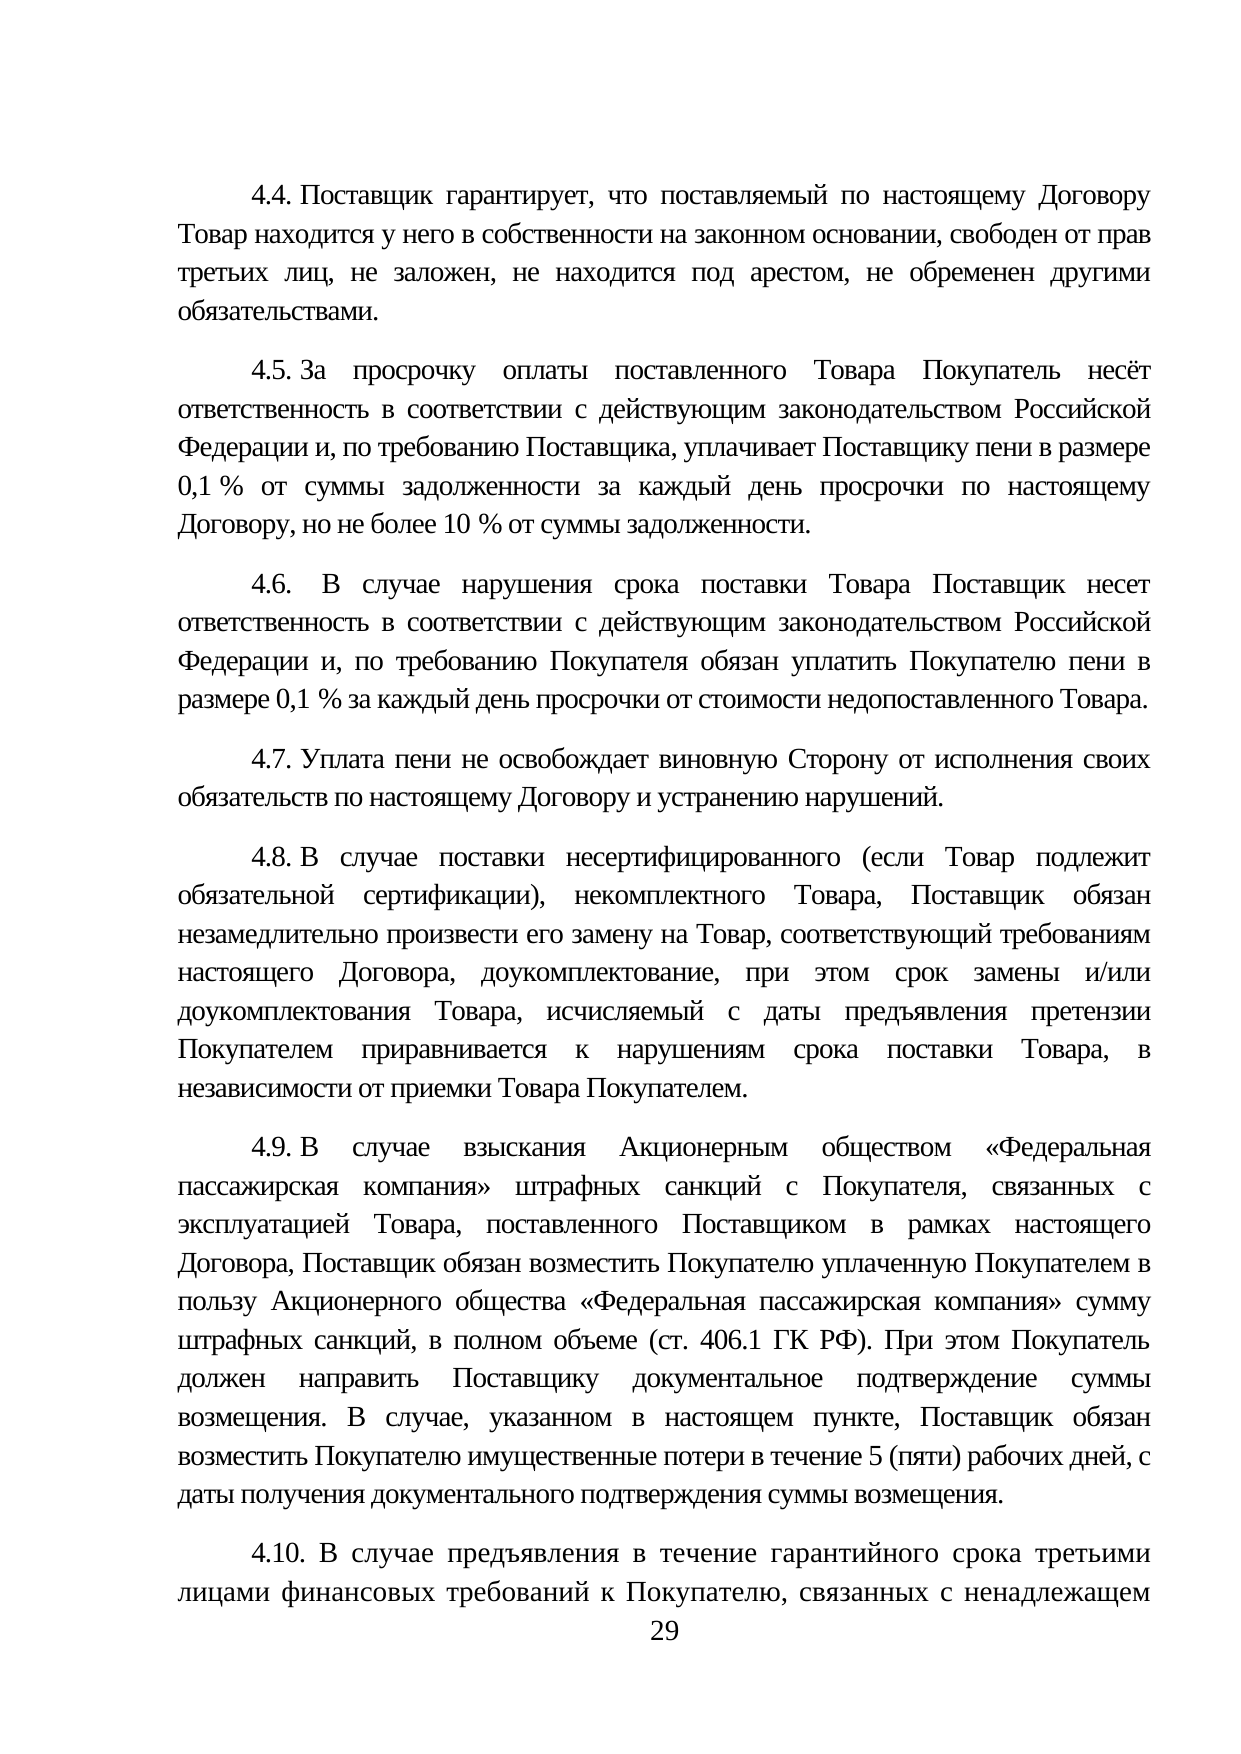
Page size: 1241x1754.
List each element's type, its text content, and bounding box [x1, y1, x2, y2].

text 4.6. В случае нарушения срока поставки Товара Поставщик несет ответственность в соответствии с действующим законодательством Российской Федерации и, по требованию Покупателя обязан уплатить Покупателю пени в размере 0,1 % за каждый день просрочки от стоимости недопоставленного Товара. [177, 566, 1152, 715]
text 4.7. Уплата пени не освобождает виновную Сторону от исполнения своих обязательств по настоящему Договору и устранению нарушений. [177, 741, 1152, 813]
text 4.5. За просрочку оплаты поставленного Товара Покупатель несёт ответственность в соответствии с действующим законодательством Российской Федерации и, по требованию Поставщика, уплачивает Поставщику пени в размере 0,1 % от суммы задолженности за каждый день просрочки по настоящему Договору, но не более 10 % от суммы задолженности. [177, 352, 1152, 540]
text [177, 1536, 1152, 1608]
text 4.8. В случае поставки несертифицированного (если Товар подлежит обязательной сертификации), некомплектного Товара, Поставщик обязан незамедлительно произвести его замену на Товар, соответствующий требованиям настоящего Договора, доукомплектование, при этом срок замены и/или доукомплектования Товара, исчисляемый с даты предъявления претензии Покупателем приравнивается к нарушениям срока поставки Товара, в независимости от приемки Товара Покупателем. [177, 839, 1152, 1103]
text 4.9. В случае взыскания Акционерным обществом «Федеральная пассажирская компания» штрафных санкций с Покупателя, связанных с эксплуатацией Товара, поставленного Поставщиком в рамках настоящего Договора, Поставщик обязан возместить Покупателю уплаченную Покупателем в пользу Акционерного общества «Федеральная пассажирская компания» сумму штрафных санкций, в полном объеме (ст. 406.1 ГК РФ). При этом Покупатель должен направить Поставщику документальное подтверждение суммы возмещения. В случае, указанном в настоящем пункте, Поставщик обязан возместить Покупателю имущественные потери в течение 5 (пяти) рабочих дней, с даты получения документального подтверждения суммы возмещения. [177, 1129, 1152, 1510]
text 4.4. Поставщик гарантирует, что поставляемый по настоящему Договору Товар находится у него в собственности на законном основании, свободен от прав третьих лиц, не заложен, не находится под арестом, не обременен другими обязательствами. [177, 177, 1152, 326]
